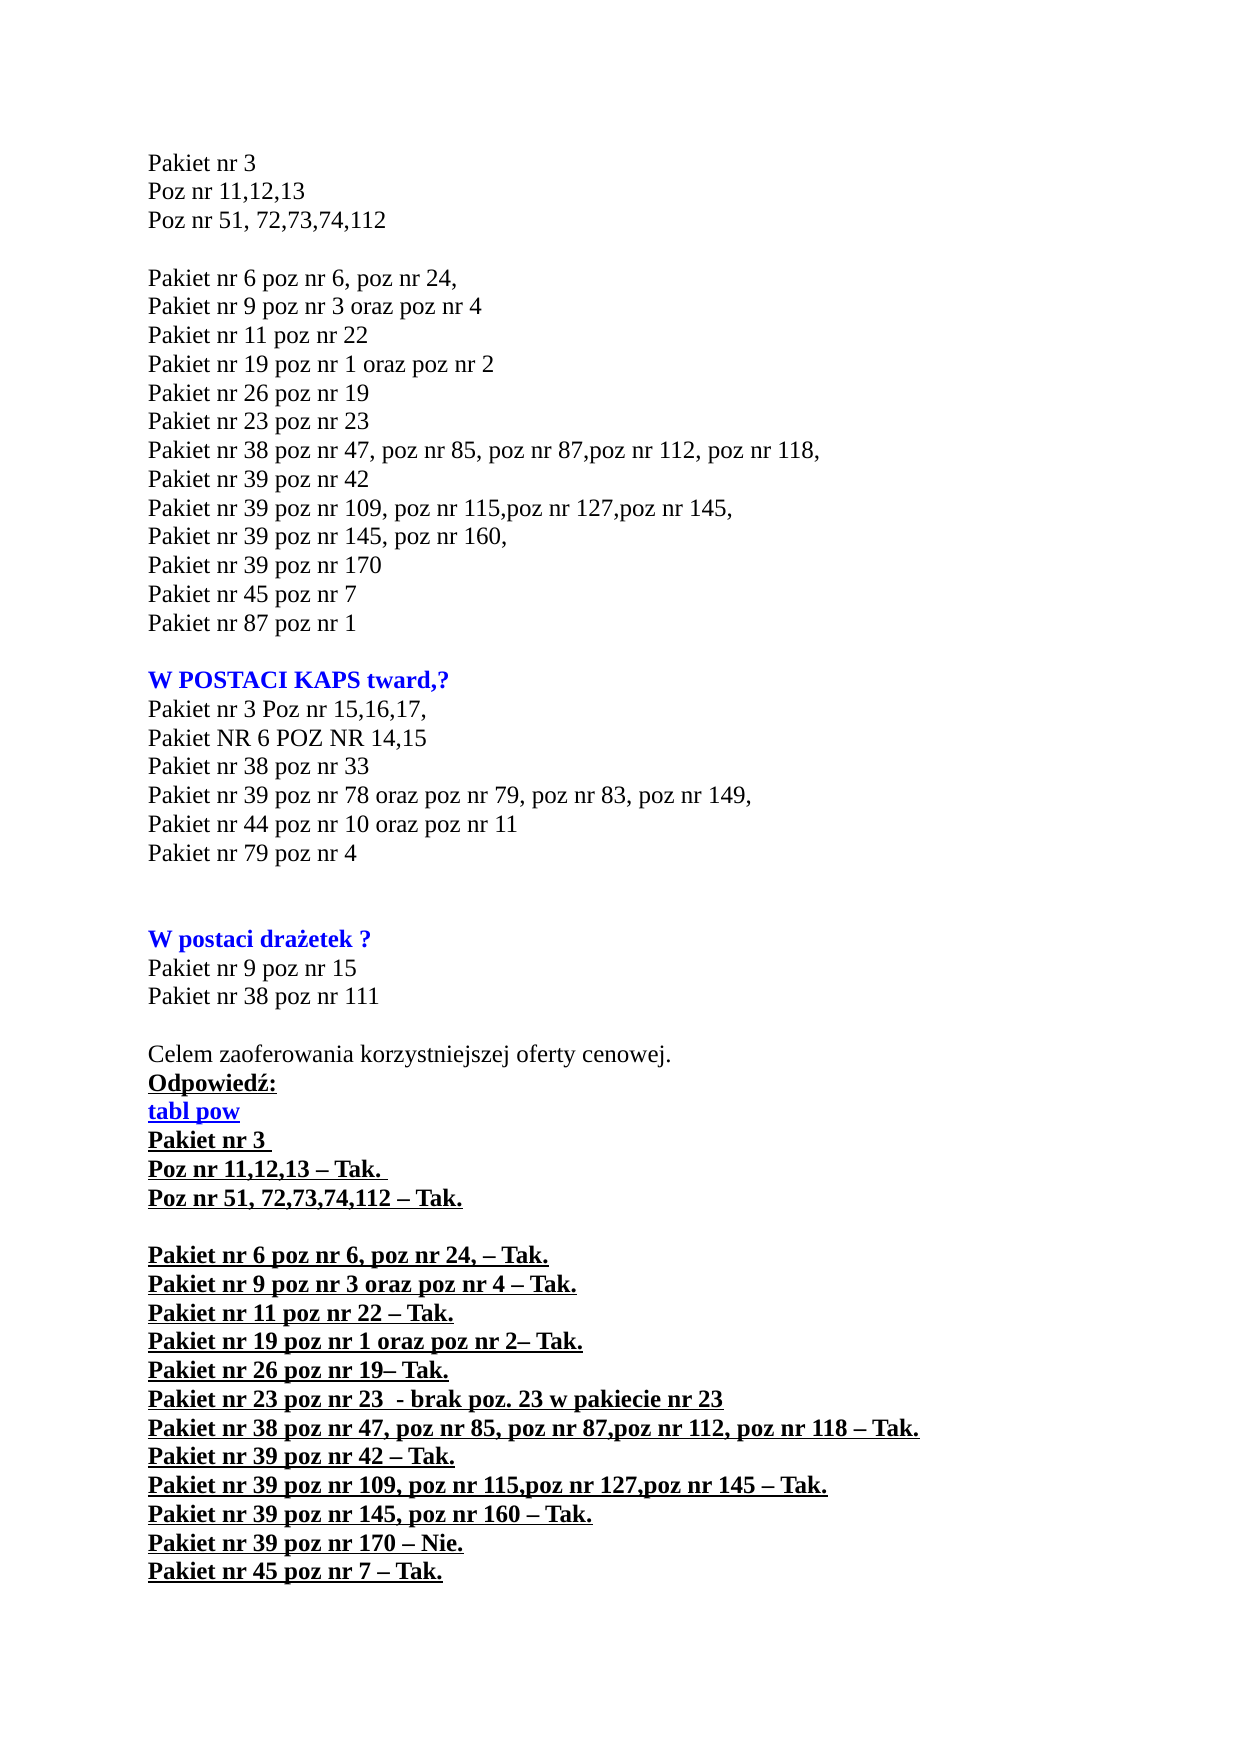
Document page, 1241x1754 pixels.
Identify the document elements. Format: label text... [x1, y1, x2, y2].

text Pakiet nr 11 poz nr 22 [148, 320, 1093, 349]
text Pakiet nr 3 Poz nr 15,16,17, [148, 694, 1093, 723]
text Pakiet nr 39 poz nr 170 – Nie. [148, 1528, 1093, 1556]
text tabl pow [148, 1096, 1093, 1125]
text Odpowiedź: [148, 1068, 1093, 1096]
text Pakiet nr 39 poz nr 109, poz nr 115,poz nr 127,poz nr 145 – Tak. [148, 1470, 1093, 1499]
text Pakiet nr 6 poz nr 6, poz nr 24, [148, 263, 1093, 291]
text Pakiet nr 9 poz nr 15 [148, 953, 1093, 981]
text W postaci drażetek ? [148, 924, 1093, 953]
text Pakiet nr 23 poz nr 23 [148, 406, 1093, 435]
text Poz nr 51, 72,73,74,112 – Tak. [148, 1183, 1093, 1211]
text Pakiet nr 11 poz nr 22 – Tak. [148, 1298, 1093, 1326]
text Pakiet nr 39 poz nr 170 [148, 550, 1093, 579]
text Poz nr 11,12,13 [148, 176, 1093, 205]
text Pakiet nr 38 poz nr 47, poz nr 85, poz nr 87,poz nr 112, poz nr 118, [148, 435, 1093, 464]
text Pakiet NR 6 POZ NR 14,15 [148, 723, 1093, 751]
text Poz nr 51, 72,73,74,112 [148, 205, 1093, 234]
text Pakiet nr 19 poz nr 1 oraz poz nr 2– Tak. [148, 1326, 1093, 1355]
text W POSTACI KAPS tward,? [148, 665, 1093, 694]
text Pakiet nr 39 poz nr 145, poz nr 160 – Tak. [148, 1499, 1093, 1528]
text Celem zaoferowania korzystniejszej oferty cenowej. [148, 1039, 1093, 1068]
text Pakiet nr 6 poz nr 6, poz nr 24, – Tak. [148, 1240, 1093, 1269]
text Pakiet nr 9 poz nr 3 oraz poz nr 4 – Tak. [148, 1269, 1093, 1298]
text Pakiet nr 26 poz nr 19 [148, 378, 1093, 406]
text Pakiet nr 39 poz nr 78 oraz poz nr 79, poz nr 83, poz nr 149, [148, 780, 1093, 809]
text Pakiet nr 87 poz nr 1 [148, 608, 1093, 636]
text Pakiet nr 39 poz nr 145, poz nr 160, [148, 521, 1093, 550]
text Poz nr 11,12,13 – Tak. [148, 1154, 1093, 1183]
text Pakiet nr 26 poz nr 19– Tak. [148, 1355, 1093, 1384]
text Pakiet nr 45 poz nr 7 [148, 579, 1093, 608]
text Pakiet nr 39 poz nr 42 [148, 464, 1093, 493]
text Pakiet nr 3 [148, 1125, 1093, 1154]
text Pakiet nr 79 poz nr 4 [148, 838, 1093, 866]
text Pakiet nr 38 poz nr 47, poz nr 85, poz nr 87,poz nr 112, poz nr 118 – Tak. [148, 1413, 1093, 1441]
text Pakiet nr 23 poz nr 23 - brak poz. 23 w pakiecie nr 23 [148, 1384, 1093, 1413]
text Pakiet nr 45 poz nr 7 – Tak. [148, 1556, 1093, 1585]
text Pakiet nr 39 poz nr 109, poz nr 115,poz nr 127,poz nr 145, [148, 493, 1093, 521]
text Pakiet nr 44 poz nr 10 oraz poz nr 11 [148, 809, 1093, 838]
text Pakiet nr 38 poz nr 33 [148, 751, 1093, 780]
text Pakiet nr 19 poz nr 1 oraz poz nr 2 [148, 349, 1093, 378]
text Pakiet nr 38 poz nr 111 [148, 981, 1093, 1010]
text Pakiet nr 3 [148, 148, 1093, 176]
text Pakiet nr 9 poz nr 3 oraz poz nr 4 [148, 291, 1093, 320]
text Pakiet nr 39 poz nr 42 – Tak. [148, 1441, 1093, 1470]
